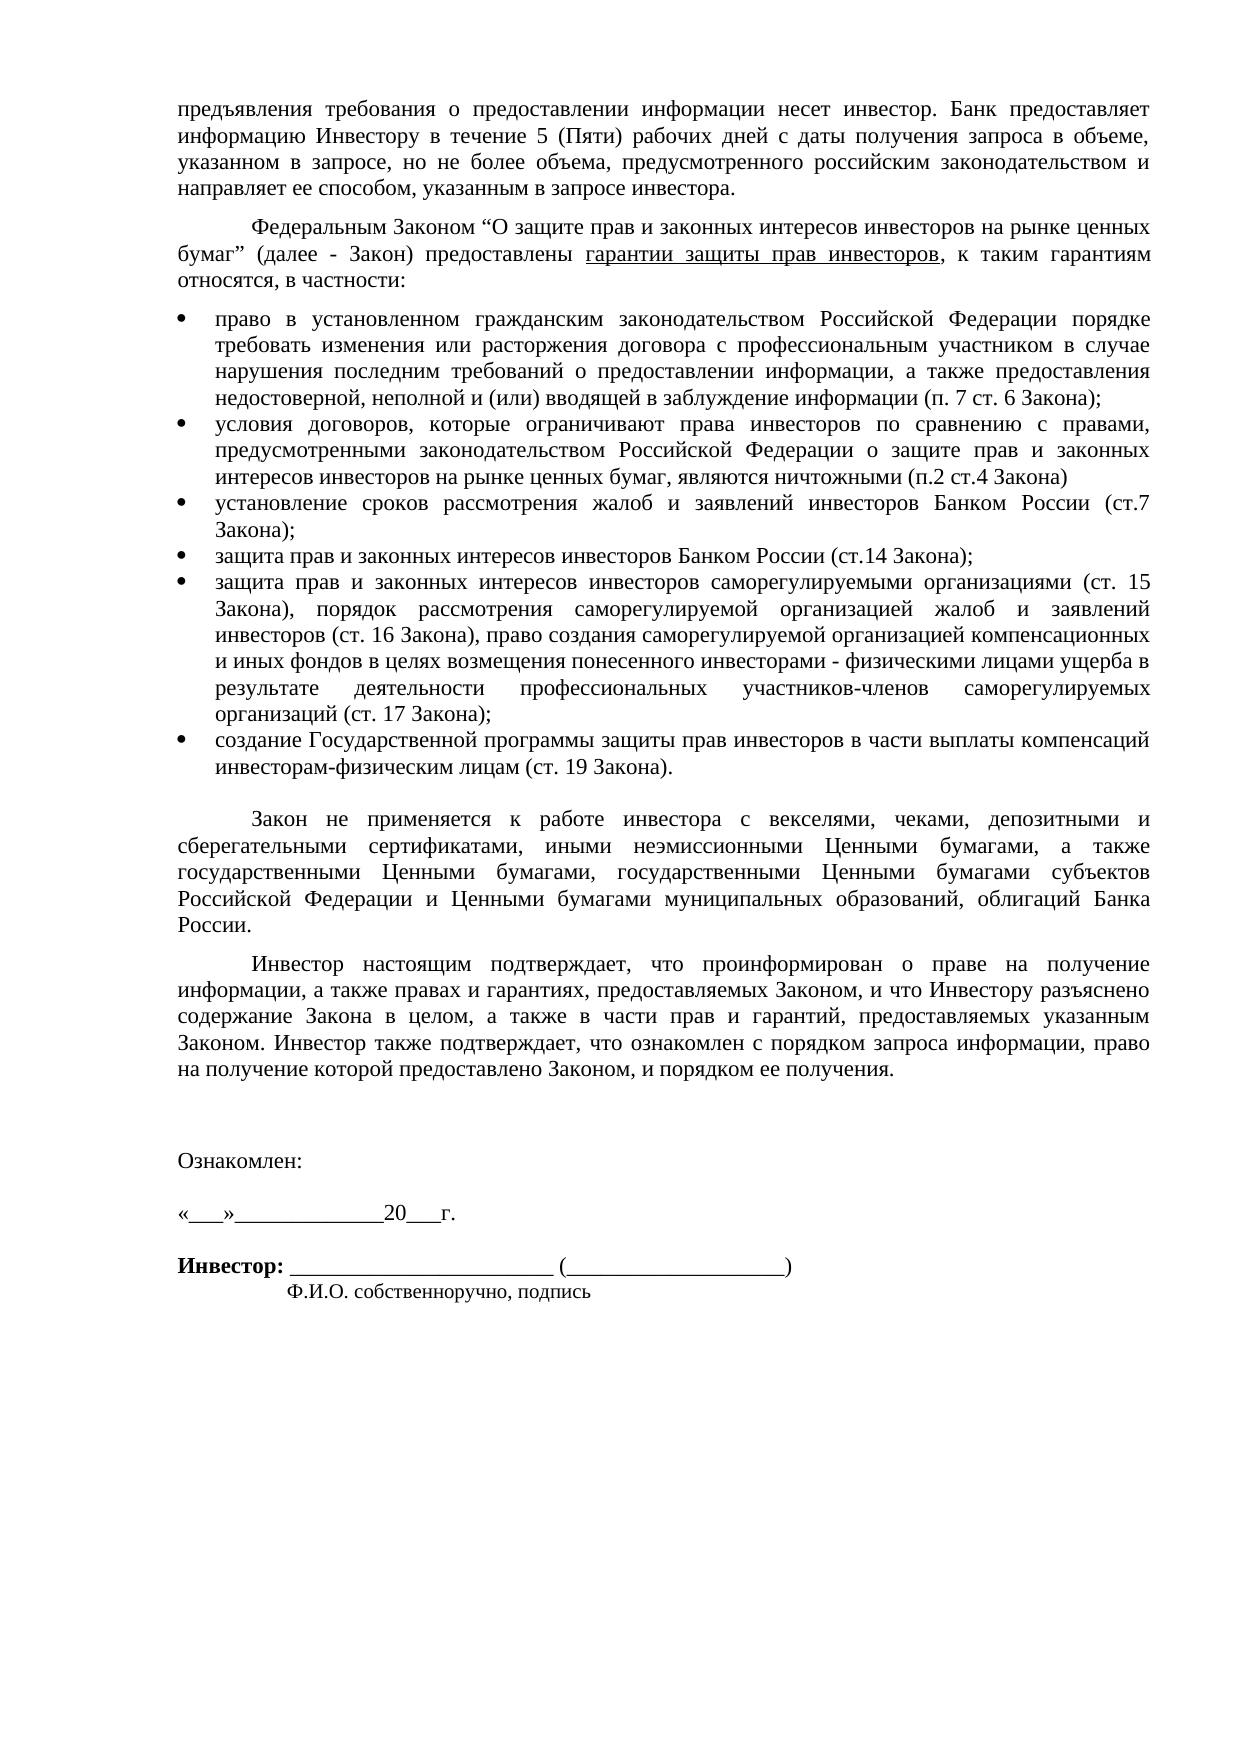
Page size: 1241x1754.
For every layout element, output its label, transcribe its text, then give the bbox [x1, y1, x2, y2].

text Федеральным Законом “О защите прав и законных интересов инвесторов на рынке ценных бумаг” (далее - Закон) предоставлены гарантии защиты прав инвесторов, к таким гарантиям относятся, в частности: [177, 213, 1152, 292]
text Инвестор настоящим подтверждает, что проинформирован о праве на получение информации, а также правах и гарантиях, предоставляемых Законом, и что Инвестору разъяснено содержание Закона в целом, а также в части прав и гарантий, предоставляемых указанным Законом. Инвестор также подтверждает, что ознакомлен с порядком запроса информации, право на получение которой предоставлено Законом, и порядком ее получения. [177, 950, 1152, 1082]
text Инвестор: _______________________ (___________________) [177, 1252, 1152, 1278]
list защита прав и законных интересов инвесторов саморегулируемыми организациями (ст. 15 Закона), порядок рассмотрения саморегулируемой организацией жалоб и заявлений инвесторов (ст. 16 Закона), право создания саморегулируемой организацией компенсационных и иных фондов в целях возмещения понесенного инвесторами - физическими лицами ущерба в результате деятельности профессиональных участников-членов саморегулируемых организаций (ст. 17 Закона); [177, 568, 1152, 726]
list защита прав и законных интересов инвесторов Банком России (ст.14 Закона); [177, 542, 1152, 568]
list создание Государственной программы защиты прав инвесторов в части выплаты компенсаций инвесторам-физическим лицам (ст. 19 Закона). [177, 726, 1152, 779]
text «___»_____________20___г. [177, 1199, 1152, 1226]
text Закон не применяется к работе инвестора с векселями, чеками, депозитными и сберегательными сертификатами, иными неэмиссионными Ценными бумагами, а также государственными Ценными бумагами, государственными Ценными бумагами субъектов Российской Федерации и Ценными бумагами муниципальных образований, облигаций Банка России. [177, 806, 1152, 937]
text Ознакомлен: [177, 1147, 1152, 1173]
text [177, 95, 1152, 201]
list установление сроков рассмотрения жалоб и заявлений инвесторов Банком России (ст.7 Закона); [177, 489, 1152, 542]
list условия договоров, которые ограничивают права инвесторов по сравнению с правами, предусмотренными законодательством Российской Федерации о защите прав и законных интересов инвесторов на рынке ценных бумаг, являются ничтожными (п.2 ст.4 Закона) [177, 410, 1152, 489]
list право в установленном гражданским законодательством Российской Федерации порядке требовать изменения или расторжения договора с профессиональным участником в случае нарушения последним требований о предоставлении информации, а также предоставления недостоверной, неполной и (или) вводящей в заблуждение информации (п. 7 ст. 6 Закона); [177, 305, 1152, 410]
text Ф.И.О. собственноручно, подпись [177, 1278, 1152, 1303]
